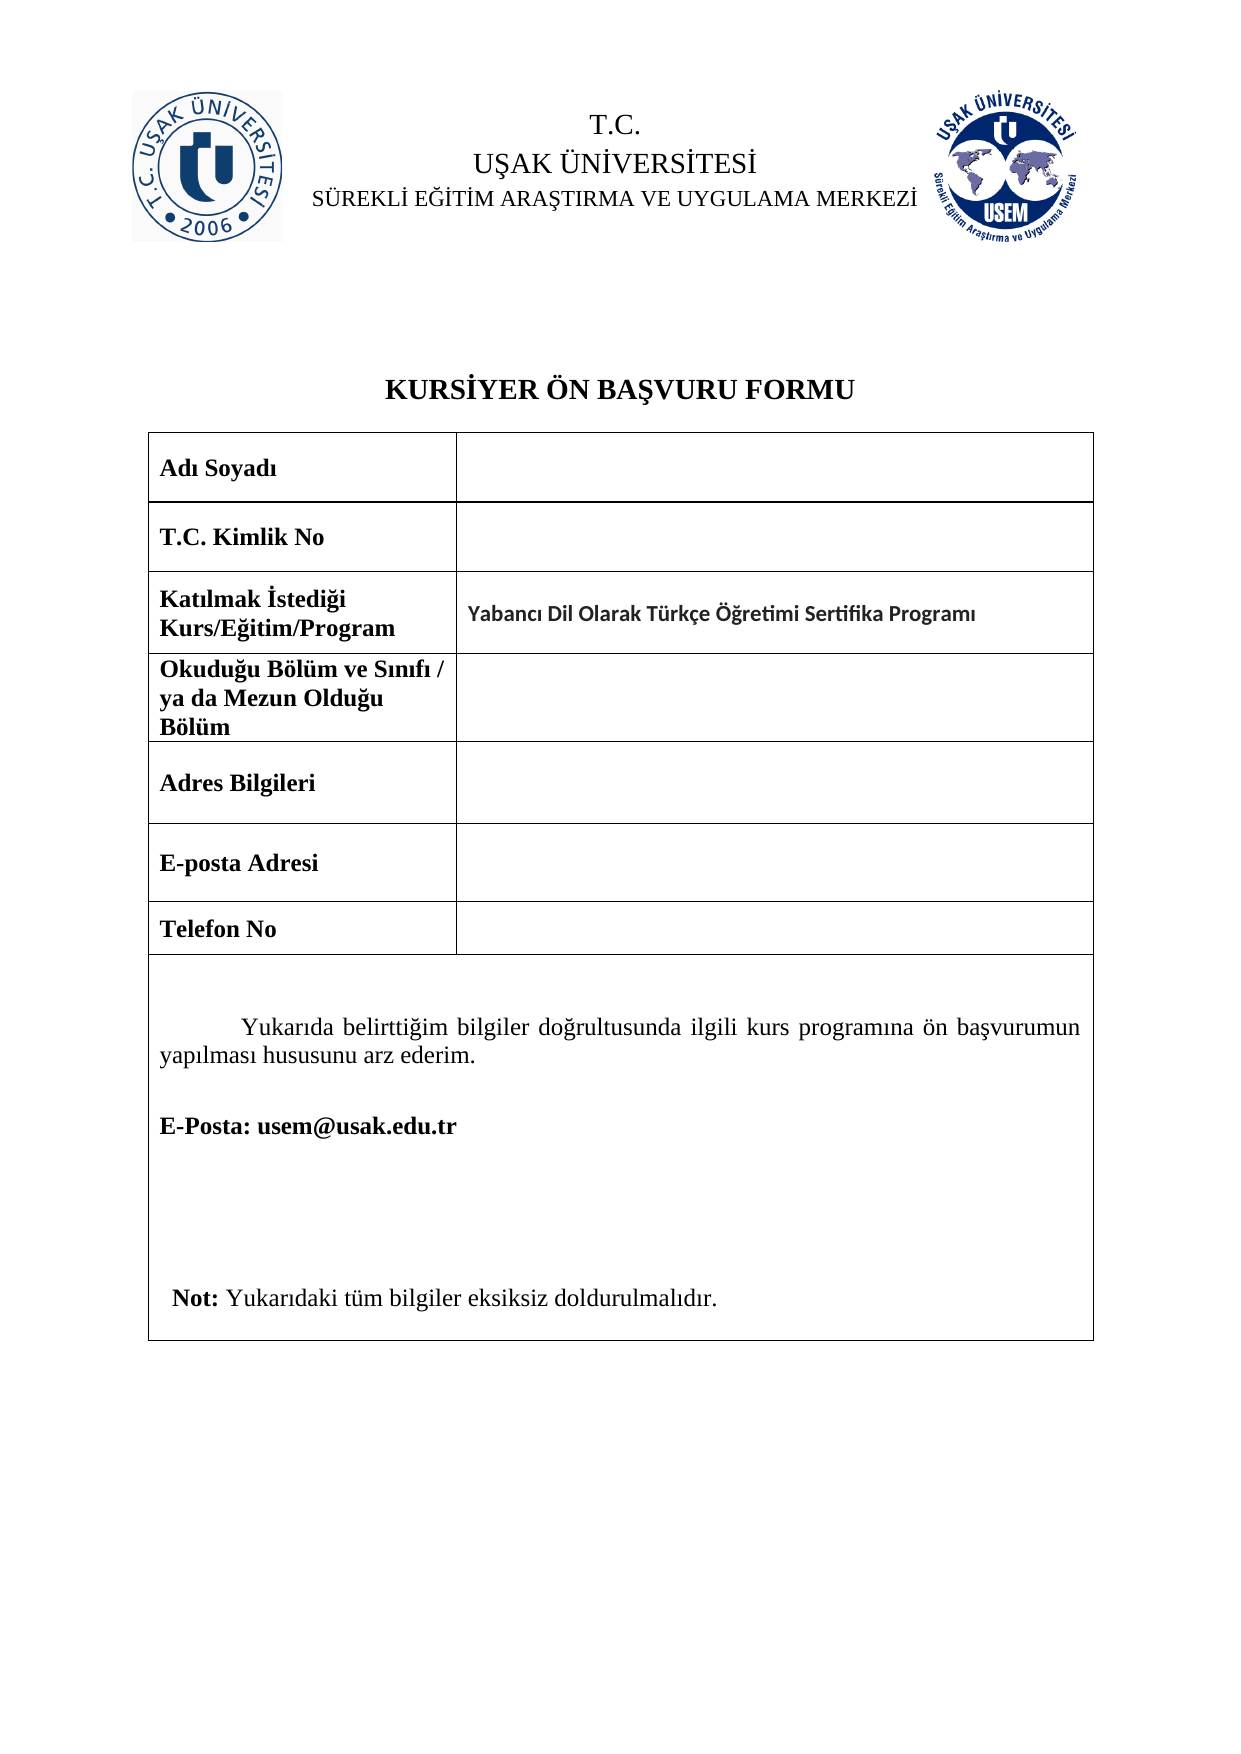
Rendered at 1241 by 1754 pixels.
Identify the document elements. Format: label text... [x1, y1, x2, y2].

table_cell [457, 503, 1093, 571]
table_cell Telefon No [149, 902, 456, 954]
table_cell [457, 742, 1093, 823]
table_cell Adres Bilgileri [149, 742, 456, 823]
table_cell Yabancı Dil Olarak Türkçe Öğretimi Sertifika Programı [457, 572, 1093, 653]
table_cell [457, 824, 1093, 901]
text KURSİYER ÖN BAŞVURU FORMU [148, 372, 1093, 406]
table_cell [457, 654, 1093, 741]
table_header Adı Soyadı [149, 433, 456, 501]
table_cell Yukarıda belirttiğim bilgiler doğrultusunda ilgili kurs programına ön başvurumun yapılması hususunu arz ederim. E-Posta: usem@usak.edu.tr Not: Yukarıdaki tüm bilgiler eksiksiz doldurulmalıdır. [149, 955, 1093, 1340]
picture [132, 91, 283, 242]
table_cell Okuduğu Bölüm ve Sınıfı / ya da Mezun Olduğu Bölüm [149, 654, 456, 741]
table_cell [457, 902, 1093, 954]
table_cell T.C. Kimlik No [149, 503, 456, 571]
picture [934, 90, 1077, 242]
table_cell E-posta Adresi [149, 824, 456, 901]
table_cell Katılmak İstediği Kurs/Eğitim/Program [149, 572, 456, 653]
table_header [457, 433, 1093, 501]
